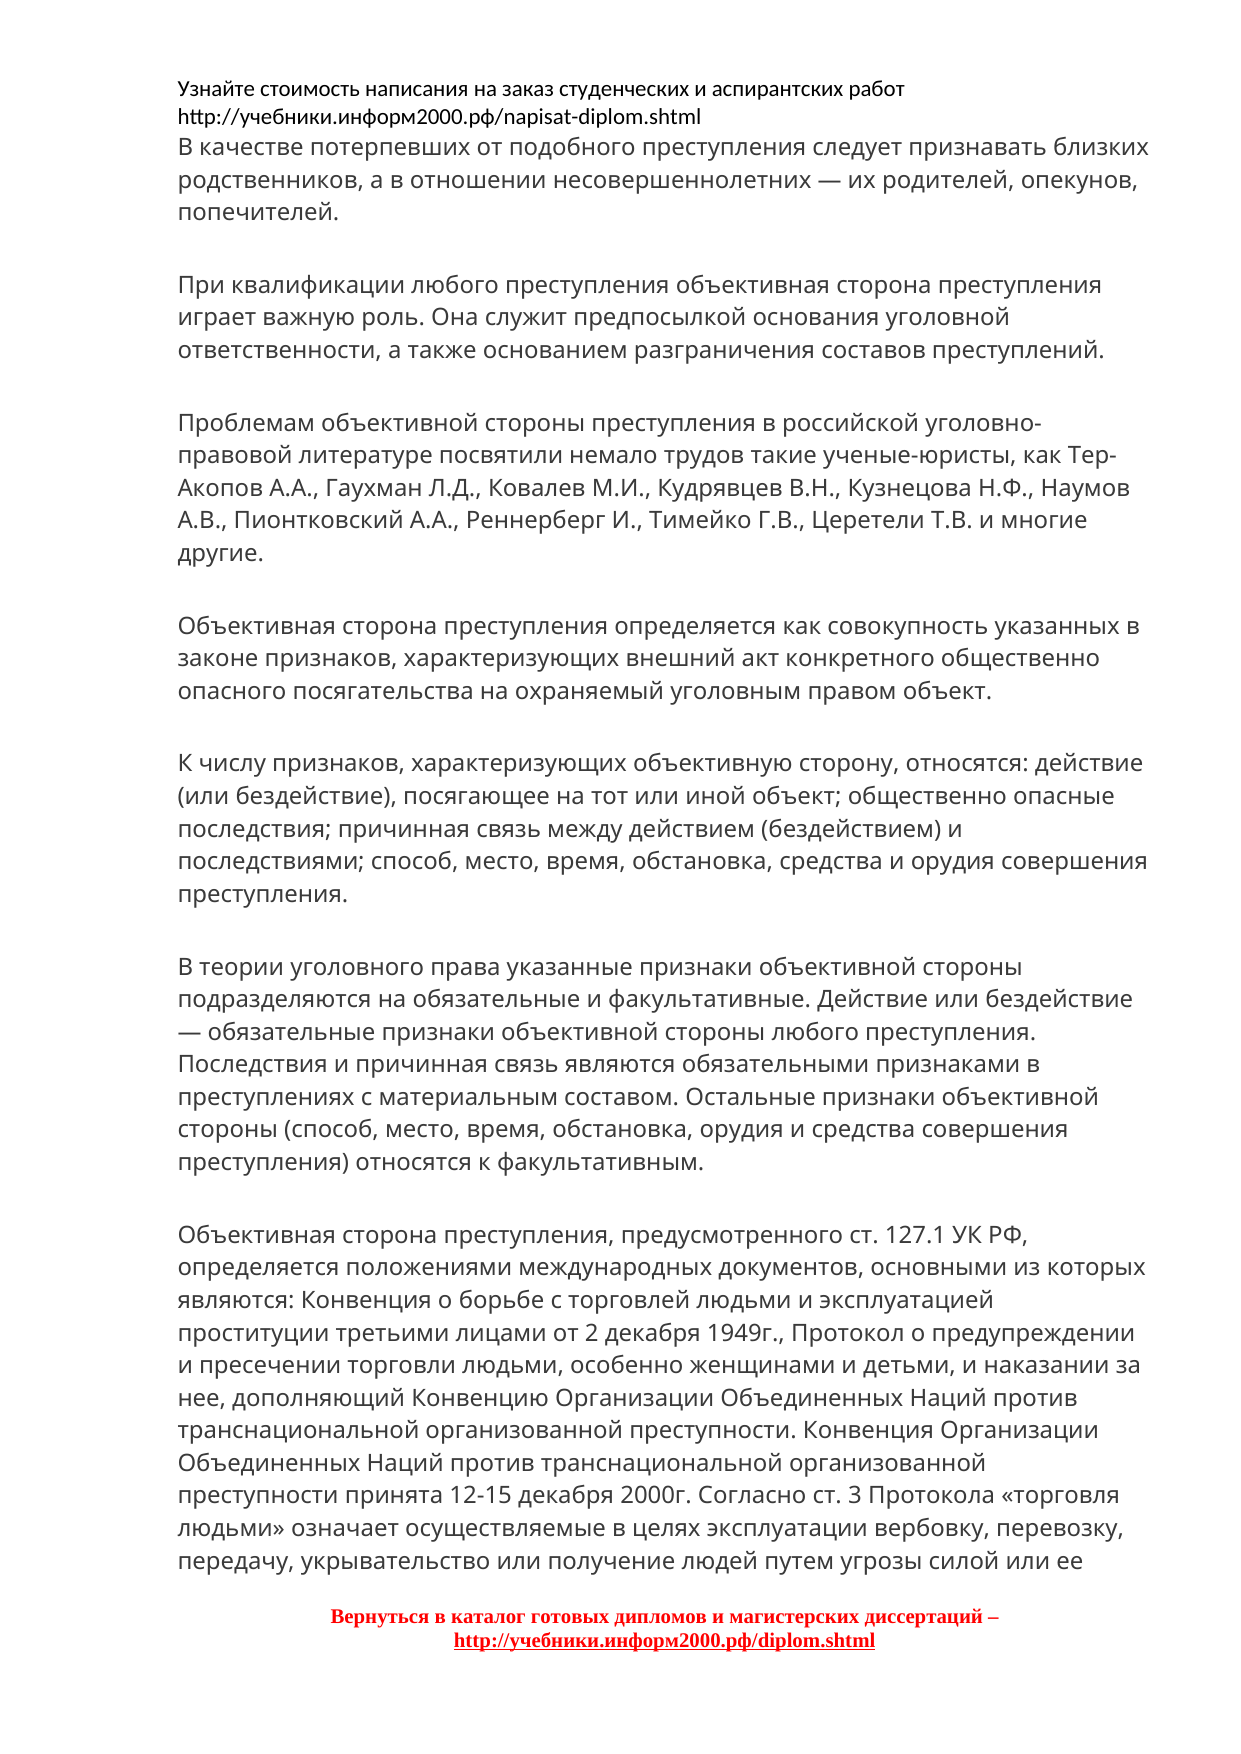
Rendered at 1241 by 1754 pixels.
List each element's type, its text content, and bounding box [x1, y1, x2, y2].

text При квалификации любого преступления объективная сторона преступления играет важную роль. Она служит предпосылкой основания уголовной ответственности, а также основанием разграничения составов преступлений. [177, 268, 1152, 365]
text Объективная сторона преступления определяется как совокупность указанных в законе признаков, характеризующих внешний акт конкретного общественно опасного посягательства на охраняемый уголовным правом объект. [177, 608, 1152, 706]
text К числу признаков, характеризующих объективную сторону, относятся: действие (или бездействие), посягающее на тот или иной объект; общественно опасные последствия; причинная связь между действием (бездействием) и последствиями; способ, место, время, обстановка, средства и орудия совершения преступления. [177, 746, 1152, 909]
text В качестве потерпевших от подобного преступления следует признавать близких родственников, а в отношении несовершеннолетних — их родителей, опекунов, попечителей. [177, 130, 1152, 228]
text Проблемам объективной стороны преступления в российской уголовно-правовой литературе посвятили немало трудов такие ученые-юристы, как Тер-Акопов А.А., Гаухман Л.Д., Ковалев М.И., Кудрявцев В.Н., Кузнецова Н.Ф., Наумов А.В., Пионтковский А.А., Реннерберг И., Тимейко Г.В., Церетели Т.В. и многие другие. [177, 405, 1152, 568]
text В теории уголовного права указанные признаки объективной стороны подразделяются на обязательные и факультативные. Действие или бездействие — обязательные признаки объективной стороны любого преступления. Последствия и причинная связь являются обязательными признаками в преступлениях с материальным составом. Остальные признаки объективной стороны (способ, место, время, обстановка, орудия и средства совершения преступления) относятся к факультативным. [177, 949, 1152, 1177]
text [177, 1217, 1152, 1576]
